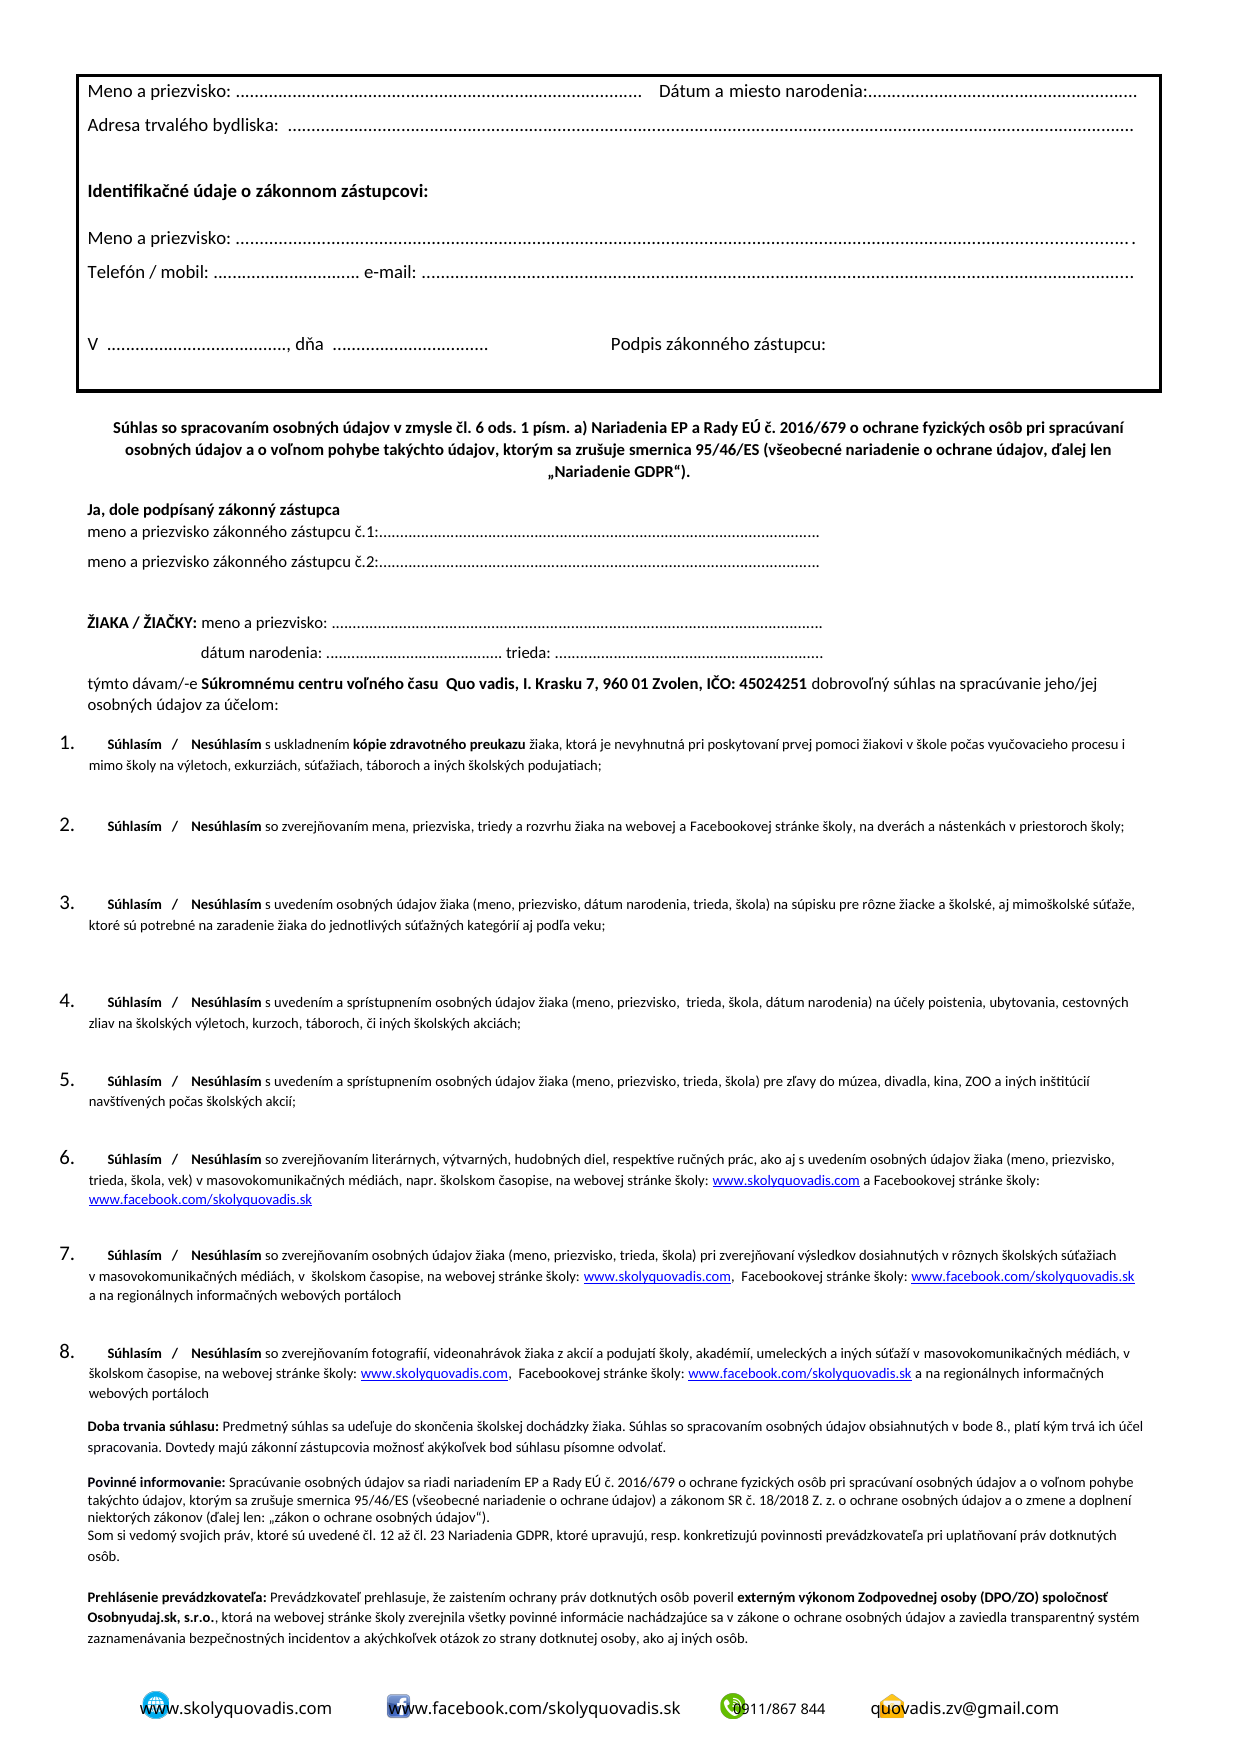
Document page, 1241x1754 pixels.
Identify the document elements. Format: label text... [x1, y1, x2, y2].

list Súhlasím / Nesúhlasím s uvedením a sprístupnením osobných údajov žiaka (meno, priezvisko, trieda, škola, dátum narodenia) na účely poistenia, ubytovania, cestovných zliav na školských výletoch, kurzoch, táboroch, či iných školských akciách; [59, 987, 1151, 1032]
picture [149, 1697, 163, 1712]
list Súhlasím / Nesúhlasím so zverejňovaním mena, priezviska, triedy a rozvrhu žiaka na webovej a Facebookovej stránke školy, na dverách a nástenkách v priestoroch školy; [59, 811, 1151, 856]
text Meno a priezvisko: ...................................................................................... Dátum a miesto narodenia:......................................................... [79, 77, 1159, 102]
text Som si vedomý svojich práv, ktoré sú uvedené čl. 12 až čl. 23 Nariadenia GDPR, ktoré upravujú, resp. konkretizujú povinnosti prevádzkovateľa pri uplatňovaní práv dotknutých osôb. [87, 1527, 1151, 1565]
text Prehlásenie prevádzkovateľa: Prevádzkovateľ prehlasuje, že zaistením ochrany práv dotknutých osôb poveril externým výkonom Zodpovednej osoby (DPO/ZO) spoločnosť Osobnyudaj.sk, s.r.o., ktorá na webovej stránke školy zverejnila všetky povinné informácie nachádzajúce sa v zákone o ochrane osobných údajov a zaviedla transparentný systém zaznamenávania bezpečnostných incidentov a akýchkoľvek otázok zo strany dotknutej osoby, ako aj iných osôb. [87, 1588, 1151, 1647]
picture [160, 1713, 169, 1719]
list Súhlasím / Nesúhlasím s uskladnením kópie zdravotného preukazu žiaka, ktorá je nevyhnutná pri poskytovaní prvej pomoci žiakovi v škole počas vyučovacieho procesu i mimo školy na výletoch, exkurziách, súťažiach, táboroch a iných školských podujatiach; [59, 729, 1151, 774]
subtitle Súhlas so spracovaním osobných údajov v zmysle čl. 6 ods. 1 písm. a) Nariadenia EP a Rady EÚ č. 2016/679 o ochrane fyzických osôb pri spracúvaní osobných údajov a o voľnom pohybe takýchto údajov, ktorým sa zrušuje smernica 95/46/ES (všeobecné nariadenie o ochrane údajov, ďalej len „Nariadenie GDPR“). [87, 418, 1150, 482]
list Súhlasím / Nesúhlasím so zverejňovaním fotografií, videonahrávok žiaka z akcií a podujatí školy, akadémií, umeleckých a iných súťaží v masovokomunikačných médiách, v školskom časopise, na webovej stránke školy: www.skolyquovadis.com, Facebookovej stránke školy: www.facebook.com/skolyquovadis.sk a na regionálnych informačných webových portáloch [59, 1338, 1151, 1402]
list Súhlasím / Nesúhlasím so zverejňovaním osobných údajov žiaka (meno, priezvisko, trieda, škola) pri zverejňovaní výsledkov dosiahnutých v rôznych školských súťažiach v masovokomunikačných médiách, v školskom časopise, na webovej stránke školy: www.skolyquovadis.com, Facebookovej stránke školy: www.facebook.com/skolyquovadis.sk a na regionálnych informačných webových portáloch [59, 1241, 1151, 1304]
text meno a priezvisko zákonného zástupcu č.2:......................................................................................................... [87, 551, 1151, 572]
picture [720, 1693, 746, 1719]
list Súhlasím / Nesúhlasím s uvedením osobných údajov žiaka (meno, priezvisko, dátum narodenia, trieda, škola) na súpisku pre rôzne žiacke a školské, aj mimoškolské súťaže, ktoré sú potrebné na zaradenie žiaka do jednotlivých súťažných kategórií aj podľa veku; [59, 889, 1151, 934]
text Adresa trvalého bydliska: ................................................................................................................................................................................... [79, 108, 1159, 136]
text týmto dávam/-e Súkromnému centru voľného času Quo vadis, I. Krasku 7, 960 01 Zvolen, IČO: 45024251 dobrovoľný súhlas na spracúvanie jeho/jej osobných údajov za účelom: [87, 673, 1151, 715]
list Súhlasím / Nesúhlasím so zverejňovaním literárnych, výtvarných, hudobných diel, respektíve ručných prác, ako aj s uvedením osobných údajov žiaka (meno, priezvisko, trieda, škola, vek) v masovokomunikačných médiách, napr. školskom časopise, na webovej stránke školy: www.skolyquovadis.com a Facebookovej stránke školy: www.facebook.com/skolyquovadis.sk [59, 1144, 1151, 1208]
text Ja, dole podpísaný zákonný zástupca [87, 499, 1151, 520]
picture [879, 1693, 905, 1719]
text Identifikačné údaje o zákonnom zástupcovi: [87, 179, 1151, 202]
picture [142, 1713, 152, 1719]
text Povinné informovanie: Spracúvanie osobných údajov sa riadi nariadením EP a Rady EÚ č. 2016/679 o ochrane fyzických osôb pri spracúvaní osobných údajov a o voľnom pohybe takýchto údajov, ktorým sa zrušuje smernica 95/46/ES (všeobecné nariadenie o ochrane údajov) a zákonom SR č. 18/2018 Z. z. o ochrane osobných údajov a o zmene a doplnení niektorých zákonov (ďalej len: „zákon o ochrane osobných údajov“). [87, 1473, 1151, 1527]
picture [386, 1694, 411, 1719]
text dátum narodenia: .......................................... trieda: ................................................................ [87, 643, 1151, 663]
text V ......................................, dňa ................................. Podpis zákonného zástupcu: [87, 326, 1151, 357]
text meno a priezvisko zákonného zástupcu č.1:......................................................................................................... [87, 521, 1151, 541]
picture [142, 1691, 152, 1701]
list Súhlasím / Nesúhlasím s uvedením a sprístupnením osobných údajov žiaka (meno, priezvisko, trieda, škola) pre zľavy do múzea, divadla, kina, ZOO a iných inštitúcií navštívených počas školských akcií; [59, 1066, 1151, 1110]
picture [160, 1691, 169, 1698]
text Doba trvania súhlasu: Predmetný súhlas sa udeľuje do skončenia školskej dochádzky žiaka. Súhlas so spracovaním osobných údajov obsiahnutých v bode 8., platí kým trvá ich účel spracovania. Dovtedy majú zákonní zástupcovia možnosť akýkoľvek bod súhlasu písomne odvolať. [87, 1418, 1151, 1456]
text ŽIAKA / ŽIAČKY: meno a priezvisko: ..................................................................................................................... [87, 612, 1151, 633]
text Meno a priezvisko: . [79, 221, 1159, 249]
text Telefón / mobil: ............................... e-mail: [79, 255, 1159, 283]
